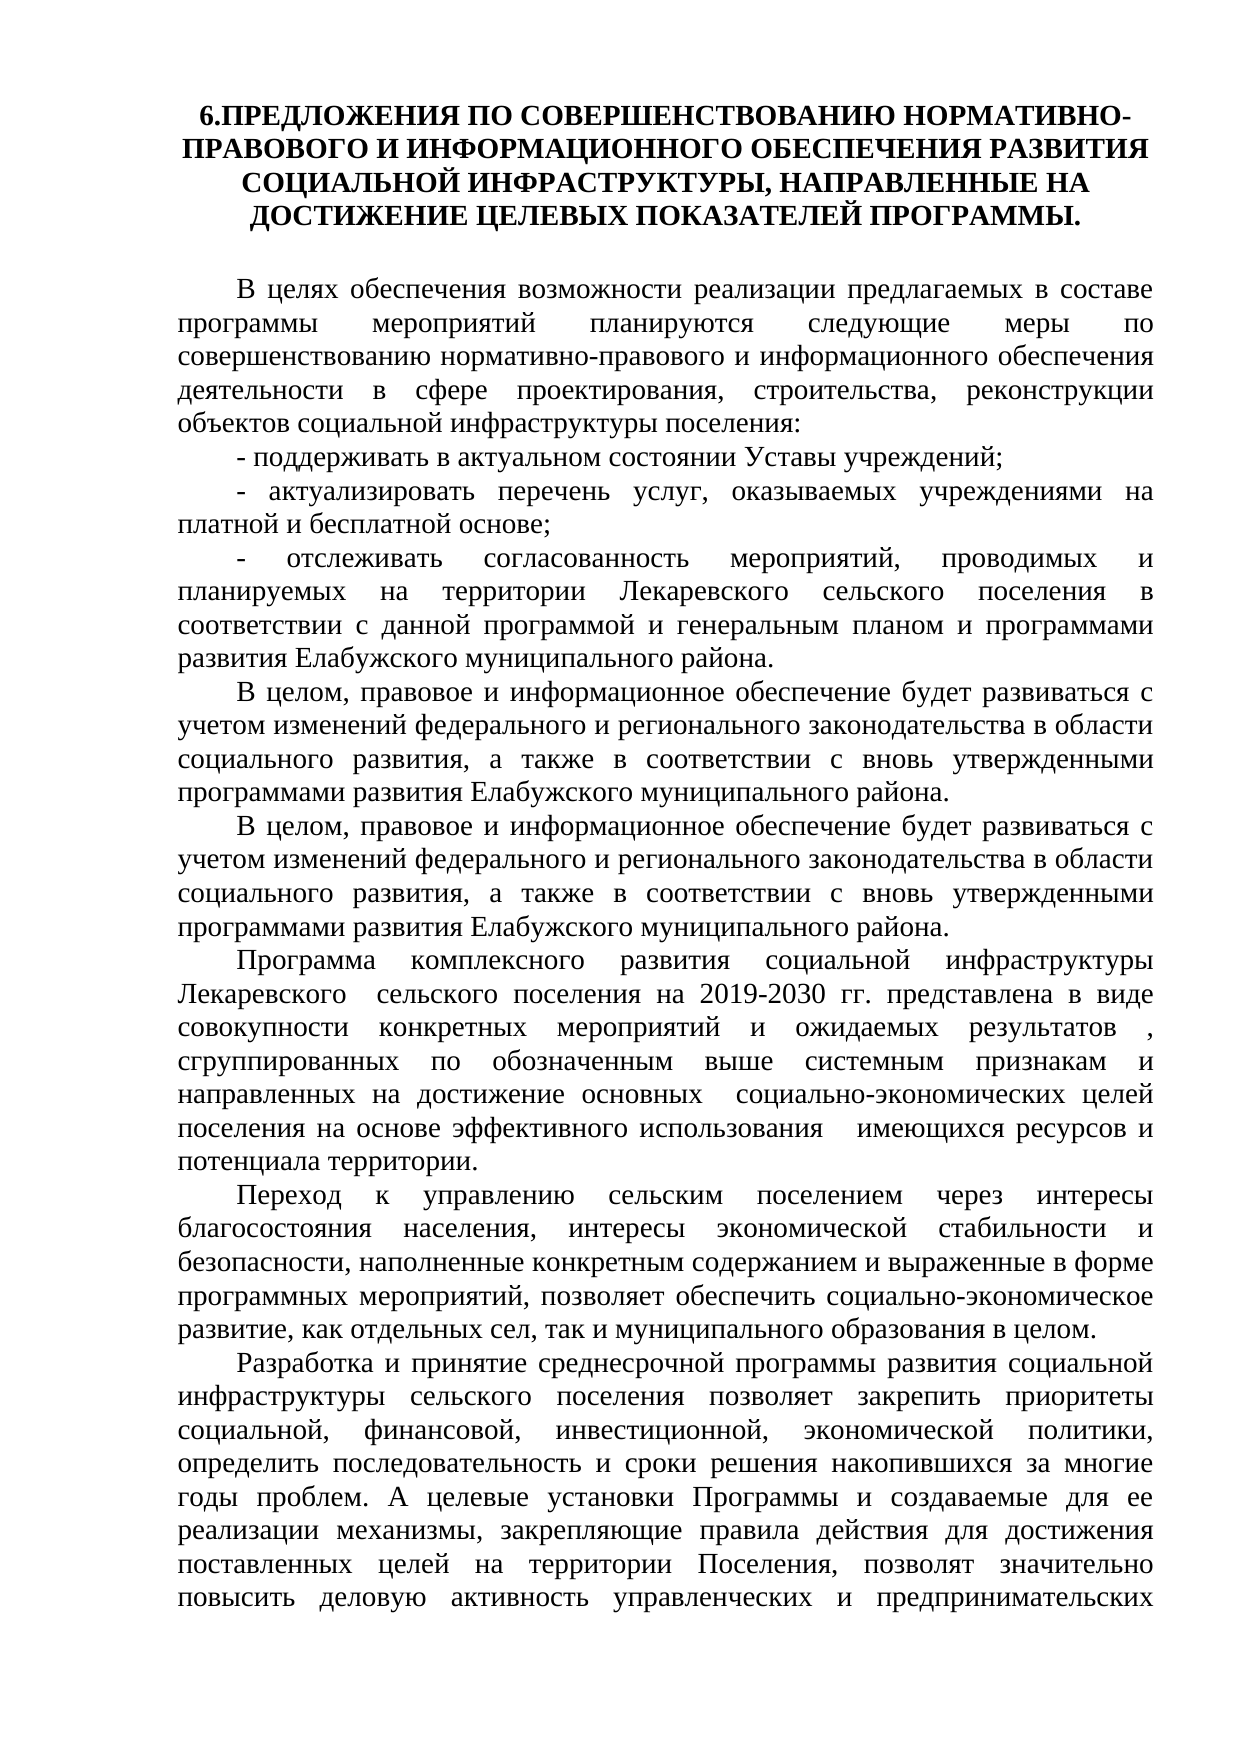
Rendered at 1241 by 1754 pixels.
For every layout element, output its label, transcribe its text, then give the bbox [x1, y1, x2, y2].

text - поддерживать в актуальном состоянии Уставы учреждений; [177, 439, 1154, 473]
text Программа комплексного развития социальной инфраструктуры Лекаревского сельского поселения на 2019-2030 гг. представлена в виде совокупности конкретных мероприятий и ожидаемых результатов , сгруппированных по обозначенным выше системным признакам и направленных на достижение основных социально-экономических целей поселения на основе эффективного использования имеющихся ресурсов и потенциала территории. [177, 942, 1154, 1177]
text В целом, правовое и информационное обеспечение будет развиваться с учетом изменений федерального и регионального законодательства в области социального развития, а также в соответствии с вновь утвержденными программами развития Елабужского муниципального района. [177, 674, 1154, 808]
text В целях обеспечения возможности реализации предлагаемых в составе программы мероприятий планируются следующие меры по совершенствованию нормативно-правового и информационного обеспечения деятельности в сфере проектирования, строительства, реконструкции объектов социальной инфраструктуры поселения: [177, 271, 1154, 439]
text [177, 1345, 1154, 1613]
text - актуализировать перечень услуг, оказываемых учреждениями на платной и бесплатной основе; [177, 473, 1154, 540]
text Переход к управлению сельским поселением через интересы благосостояния населения, интересы экономической стабильности и безопасности, наполненные конкретным содержанием и выраженные в форме программных мероприятий, позволяет обеспечить социально-экономическое развитие, как отдельных сел, так и муниципального образования в целом. [177, 1177, 1154, 1345]
text - отслеживать согласованность мероприятий, проводимых и планируемых на территории Лекаревского сельского поселения в соответствии с данной программой и генеральным планом и программами развития Елабужского муниципального района. [177, 540, 1154, 674]
text 6.ПРЕДЛОЖЕНИЯ ПО СОВЕРШЕНСТВОВАНИЮ НОРМАТИВНО-ПРАВОВОГО И ИНФОРМАЦИОННОГО ОБЕСПЕЧЕНИЯ РАЗВИТИЯ СОЦИАЛЬНОЙ ИНФРАСТРУКТУРЫ, НАПРАВЛЕННЫЕ НА ДОСТИЖЕНИЕ ЦЕЛЕВЫХ ПОКАЗАТЕЛЕЙ ПРОГРАММЫ. [177, 98, 1154, 232]
text В целом, правовое и информационное обеспечение будет развиваться с учетом изменений федерального и регионального законодательства в области социального развития, а также в соответствии с вновь утвержденными программами развития Елабужского муниципального района. [177, 808, 1154, 942]
